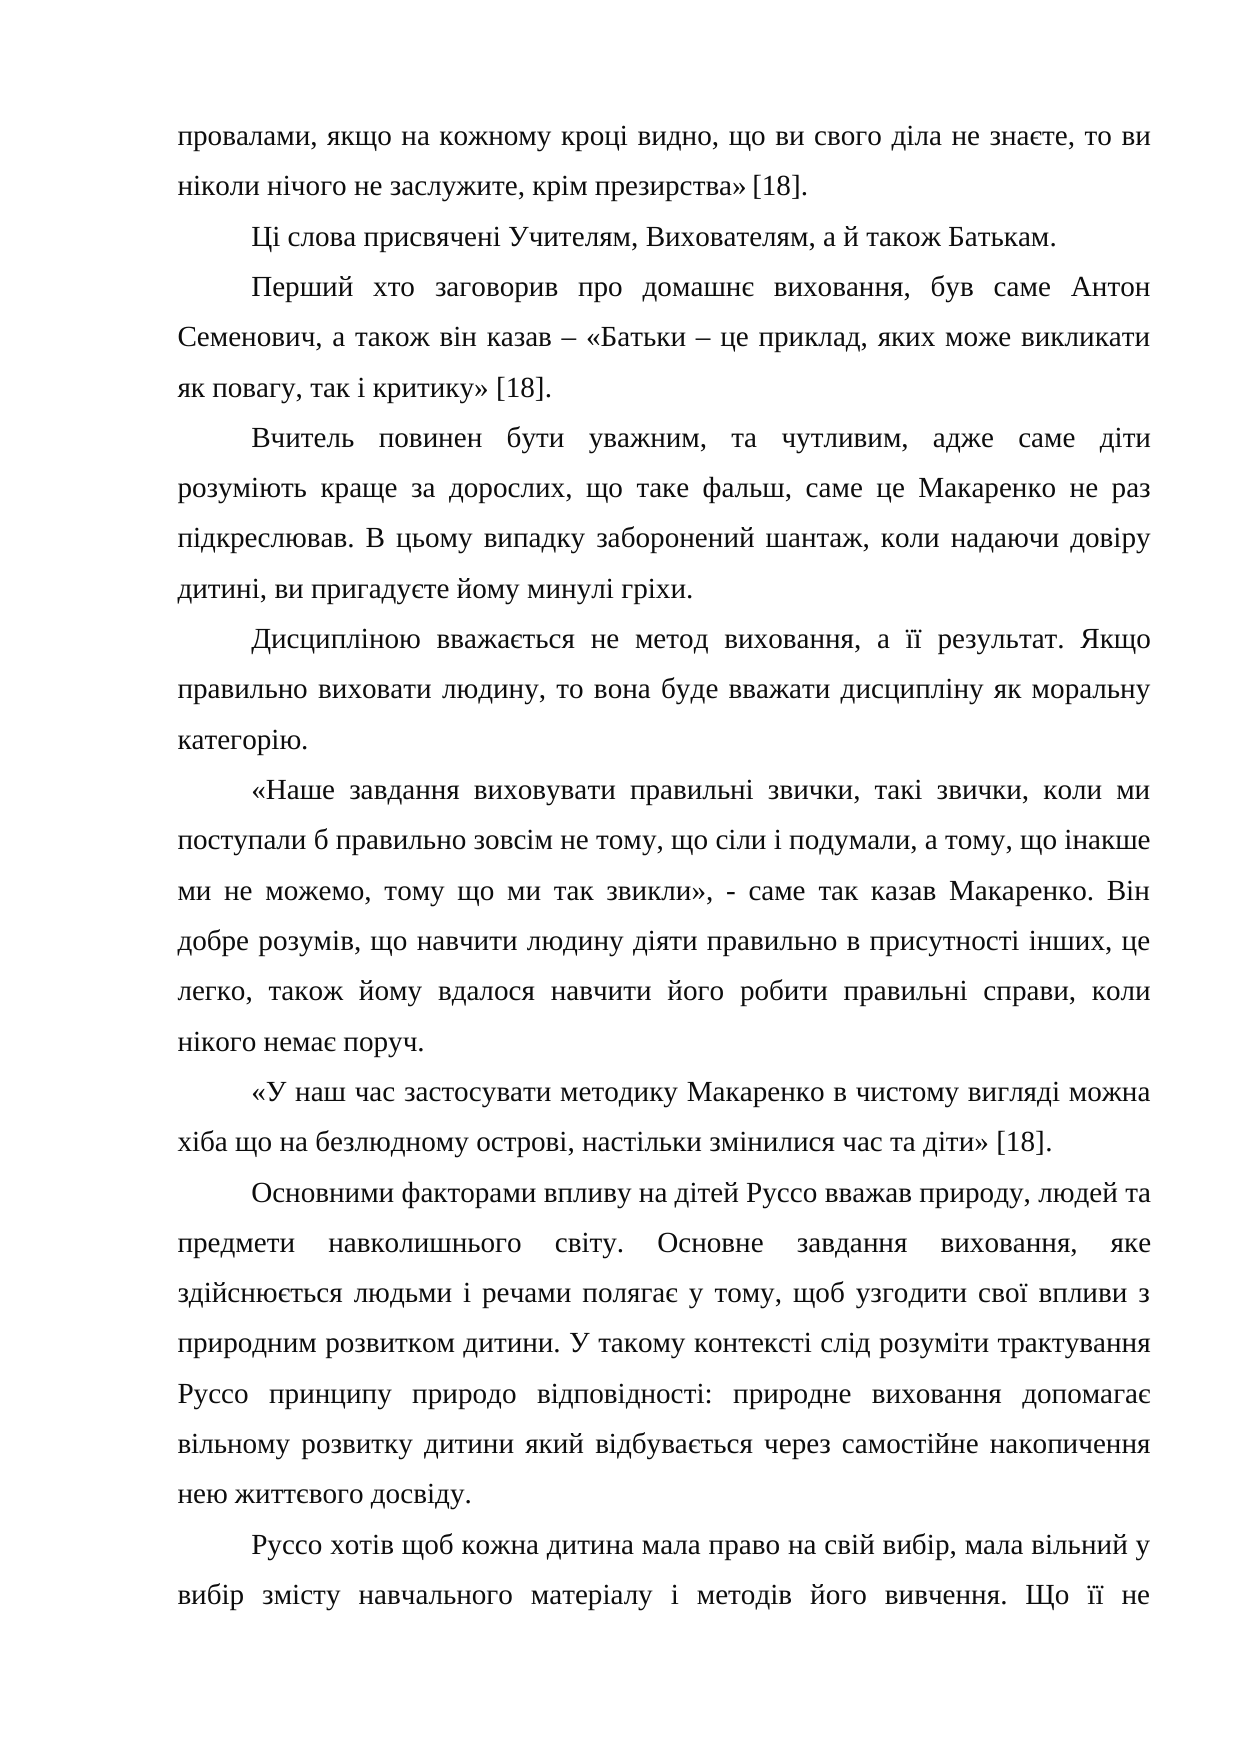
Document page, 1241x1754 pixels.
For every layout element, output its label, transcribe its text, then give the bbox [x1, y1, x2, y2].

text Основними факторами впливу на дітей Руссо вважав природу, людей та предмети навколишнього світу. Основне завдання виховання, яке здійснюється людьми і речами полягає у тому, щоб узгодити свої впливи з природним розвитком дитини. У такому контексті слід розуміти трактування Руссо принципу природо відповідності: природне виховання допомагає вільному розвитку дитини який відбувається через самостійне накопичення нею життєвого досвіду. [177, 1175, 1152, 1510]
text «Наше завдання виховувати правильні звички, такі звички, коли ми поступали б правильно зовсім не тому, що сіли і подумали, а тому, що інакше ми не можемо, тому що ми так звикли», - саме так казав Макаренко. Він добре розумів, що навчити людину діяти правильно в присутності інших, це легко, також йому вдалося навчити його робити правильні справи, коли нікого немає поруч. [177, 772, 1152, 1057]
text «У наш час застосувати методику Макаренко в чистому вигляді можна хіба що на безлюдному острові, настільки змінилися час та діти» [18]. [177, 1074, 1152, 1158]
text Вчитель повинен бути уважним, та чутливим, адже саме діти розуміють краще за дорослих, що таке фальш, саме це Макаренко не раз підкреслював. В цьому випадку заборонений шантаж, коли надаючи довіру дитині, ви пригадуєте йому минулі гріхи. [177, 420, 1152, 604]
text Перший хто заговорив про домашнє виховання, був саме Антон Семенович, а також він казав – «Батьки – це приклад, яких може викликати як повагу, так і критику» [18]. [177, 269, 1152, 403]
text Ці слова присвячені Учителям, Вихователям, а й також Батькам. [177, 219, 1152, 252]
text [177, 118, 1152, 202]
text Дисципліною вважається не метод виховання, а її результат. Якщо правильно виховати людину, то вона буде вважати дисципліну як моральну категорію. [177, 621, 1152, 755]
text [177, 1527, 1152, 1611]
